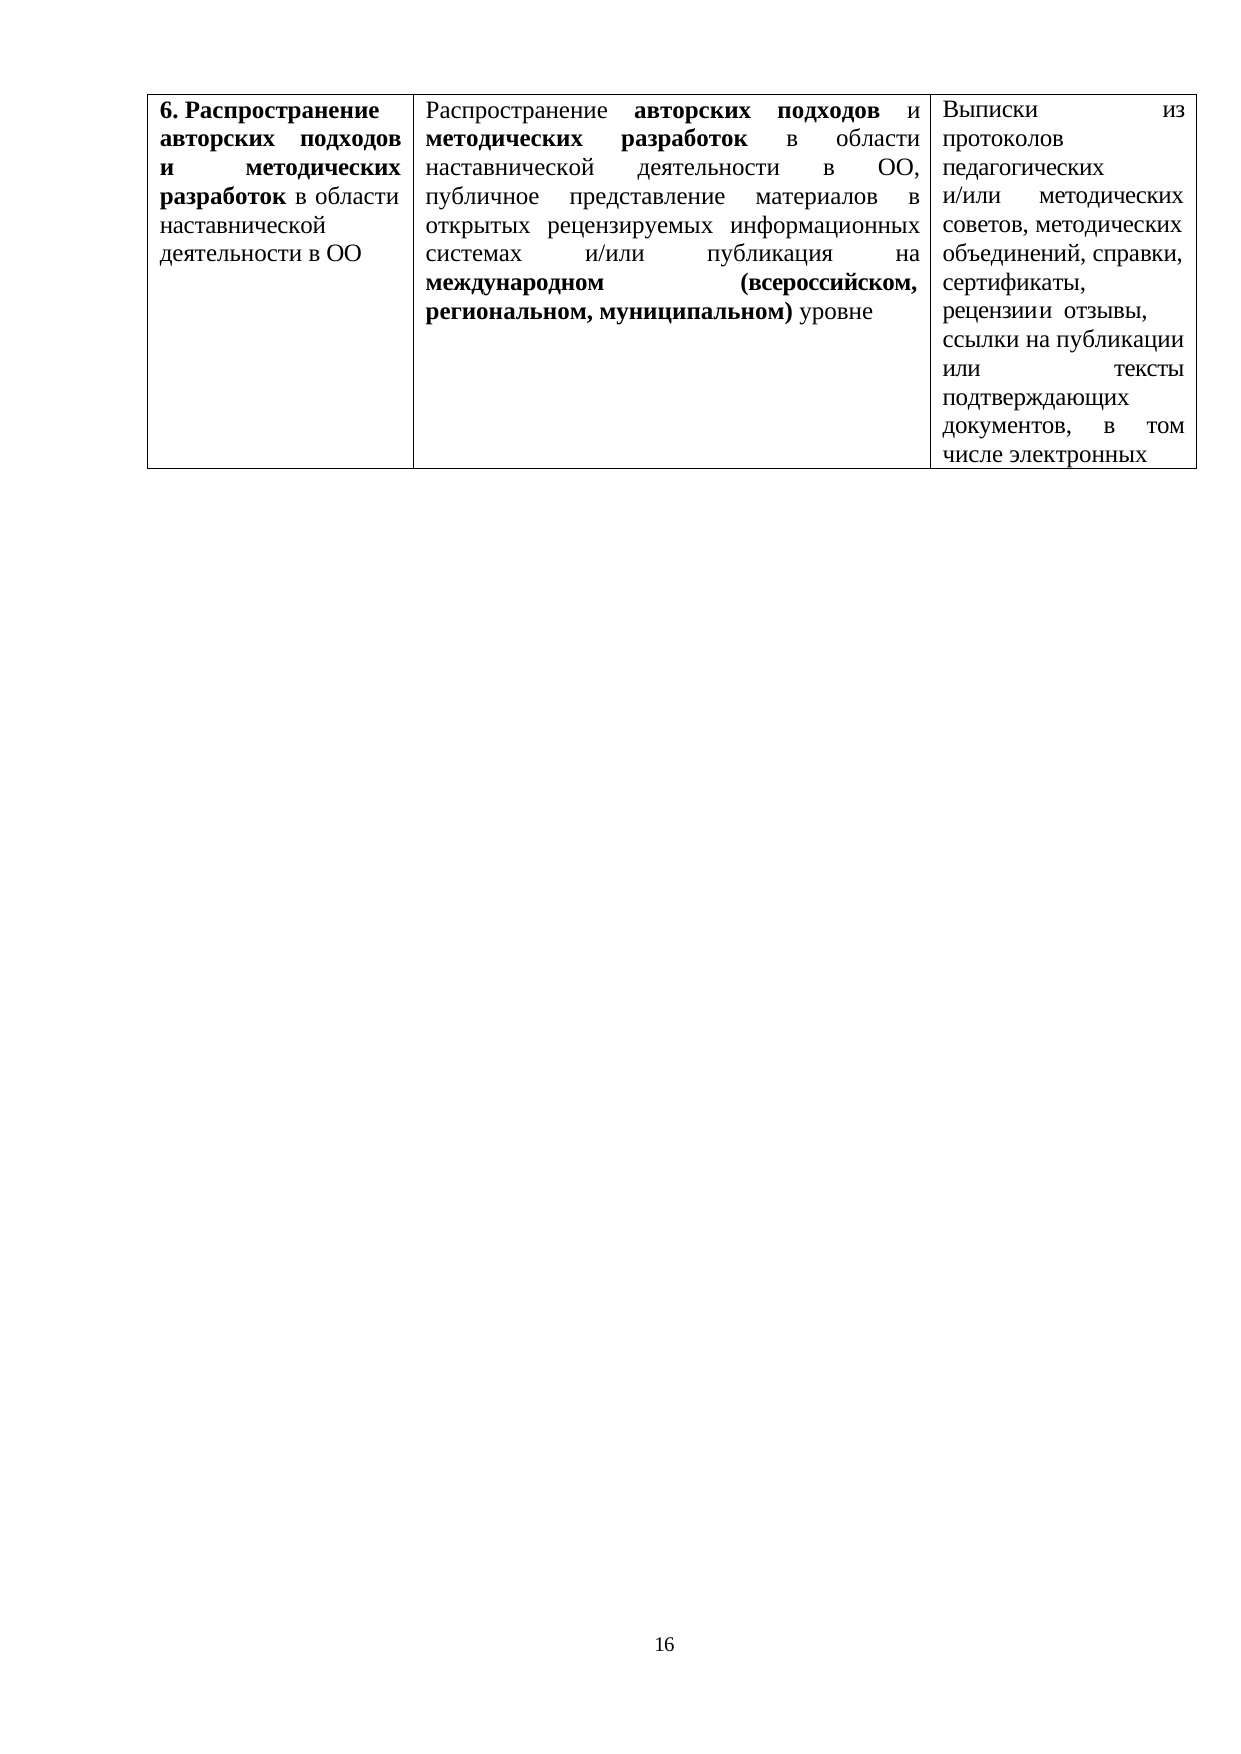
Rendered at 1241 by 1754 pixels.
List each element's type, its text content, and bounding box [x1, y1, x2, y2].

table_cell 6. Распространение авторских подходов и методических разработок в области наставнической деятельности в ОО [148, 95, 413, 468]
table_cell Выписки из протоколов педагогических и/или методических советов, методических объединений, справки, сертификаты, рецензии и отзывы, ссылки на публикации или тексты подтверждающих документов, в том числе электронных [931, 95, 1196, 468]
table_cell Распространение авторских подходов и методических разработок в области наставнической деятельности в ОО, публичное представление материалов в открытых рецензируемых информационных системах и/или публикация на международном (всероссийском, региональном, муниципальном) уровне [414, 95, 930, 468]
